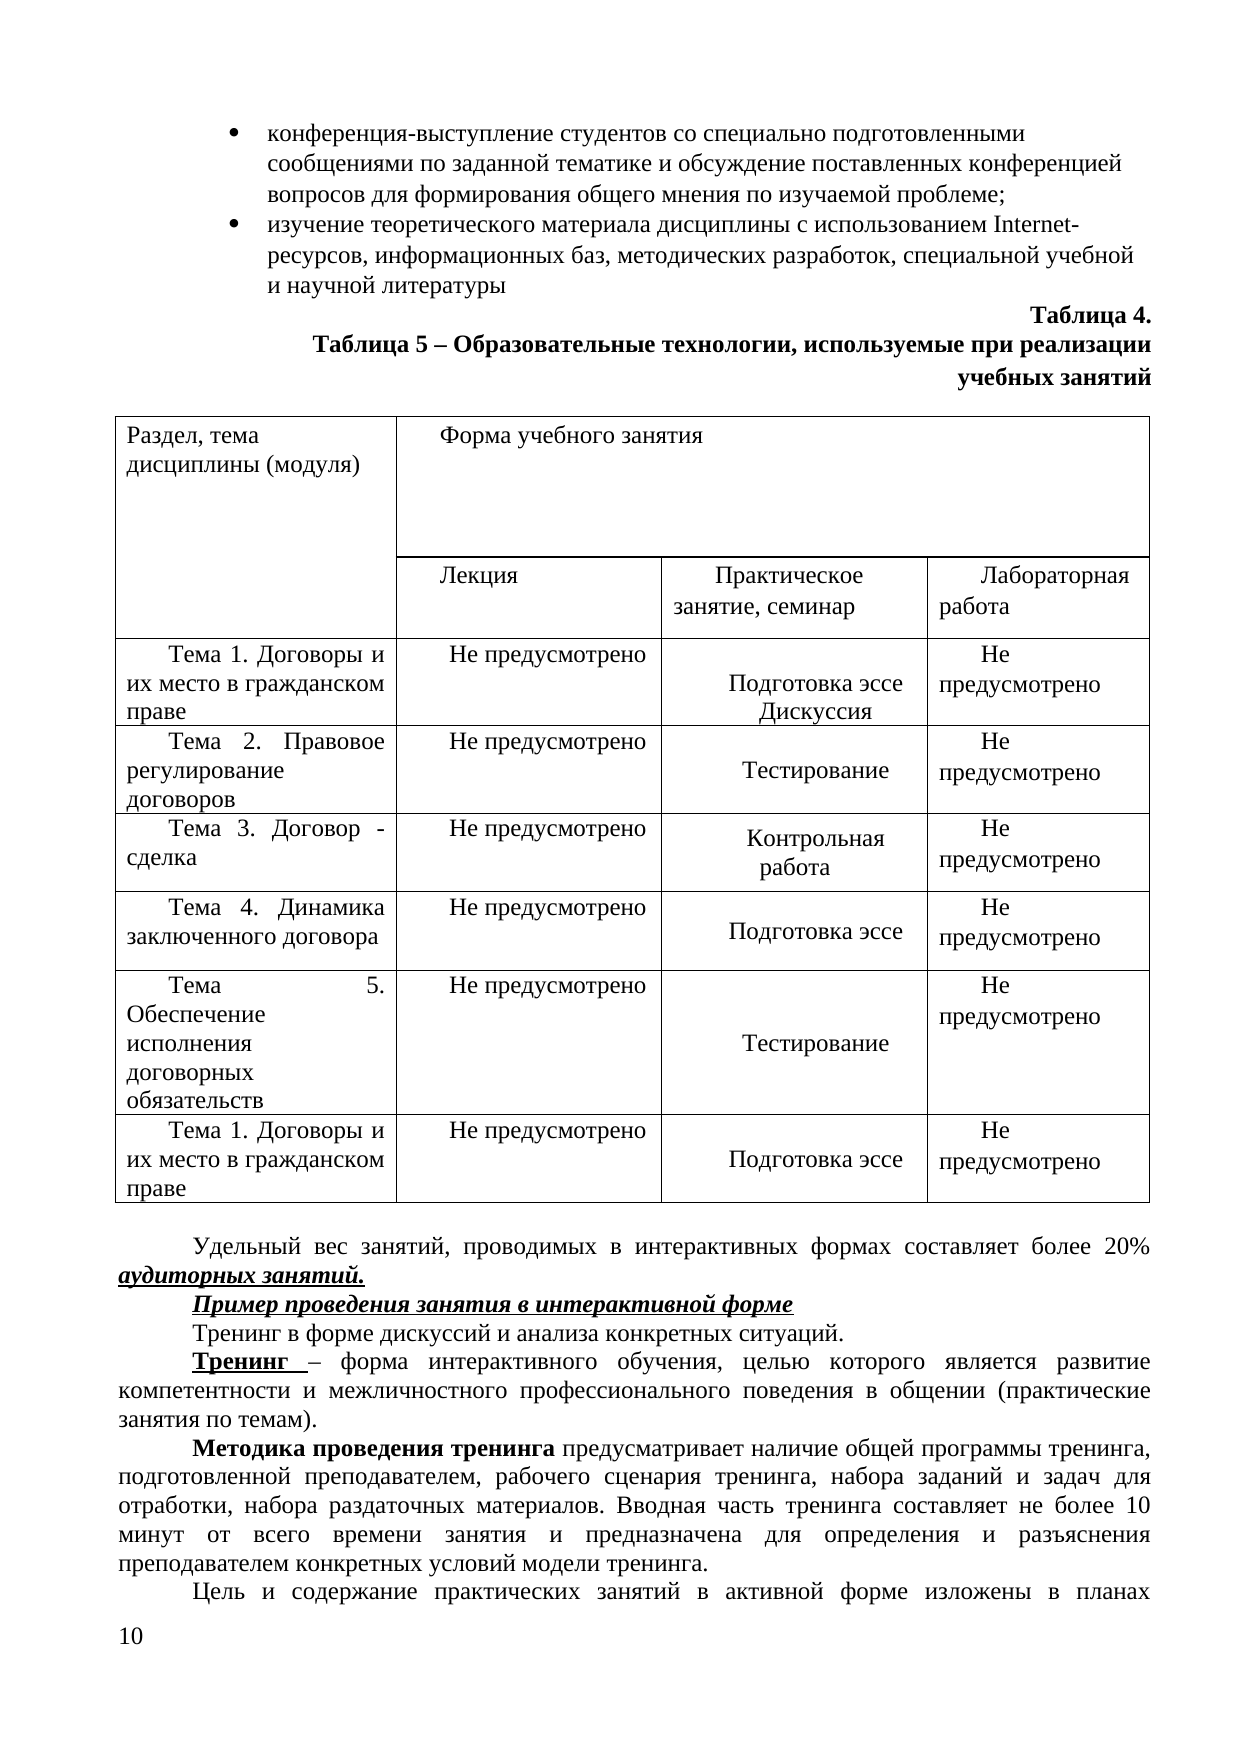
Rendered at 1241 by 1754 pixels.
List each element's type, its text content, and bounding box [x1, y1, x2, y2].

table_cell Тема 2. Правовое регулирование договоров [116, 726, 396, 812]
table_cell Не предусмотрено [397, 814, 661, 891]
text Удельный вес занятий, проводимых в интерактивных формах составляет более 20% аудиторных занятий. [118, 1231, 1152, 1289]
table_cell Не предусмотрено [397, 639, 661, 725]
table_cell Не предусмотрено [928, 1115, 1149, 1202]
table_cell Подготовка эссе [662, 1115, 927, 1202]
table_cell Тема 1. Договоры и их место в гражданском праве [116, 639, 396, 725]
text Методика проведения тренинга предусматривает наличие общей программы тренинга, подготовленной преподавателем, рабочего сценария тренинга, набора заданий и задач для отработки, набора раздаточных материалов. Вводная часть тренинга составляет не более 10 минут от всего времени занятия и предназначена для определения и разъяснения преподавателем конкретных условий модели тренинга. [118, 1433, 1152, 1576]
text Тренинг – форма интерактивного обучения, целью которого является развитие компетентности и межличностного профессионального поведения в общении (практические занятия по темам). [118, 1346, 1152, 1433]
list Таблица 5 – Образовательные технологии, используемые при реализации учебных занятий [267, 329, 1152, 391]
table_cell Не предусмотрено [928, 971, 1149, 1114]
text Тренинг в форме дискуссий и анализа конкретных ситуаций. [118, 1318, 1152, 1346]
table_cell Тема 4. Динамика заключенного договора [116, 892, 396, 969]
table_cell Не предусмотрено [397, 726, 661, 812]
text Пример проведения занятия в интерактивной форме [118, 1289, 1152, 1318]
table_header Раздел, тема дисциплины (модуля) [116, 417, 396, 638]
table_cell Не предусмотрено [397, 1115, 661, 1202]
table_cell Не предусмотрено [928, 814, 1149, 891]
table_cell Не предусмотрено [397, 892, 661, 969]
table_cell Не предусмотрено [928, 726, 1149, 812]
list конференция-выступление студентов со специально подготовленными сообщениями по заданной тематике и обсуждение поставленных конференцией вопросов для формирования общего мнения по изучаемой проблеме; [229, 118, 1152, 208]
list изучение теоретического материала дисциплины с использованием Internet-ресурсов, информационных баз, методических разработок, специальной учебной и научной литературы [229, 209, 1152, 299]
table_cell Тестирование [662, 971, 927, 1114]
table_cell Контрольная работа [662, 814, 927, 891]
table_cell Лекция [397, 558, 661, 638]
table_header Форма учебного занятия [397, 417, 1149, 556]
table_cell Тема 5. Обеспечение исполнения договорных обязательств [116, 971, 396, 1114]
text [118, 1576, 1152, 1605]
table_cell Тема 1. Договоры и их место в гражданском праве [116, 1115, 396, 1202]
table_cell Тестирование [662, 726, 927, 812]
table_cell Подготовка эссе [662, 892, 927, 969]
table_cell Практическое занятие, семинар [662, 558, 927, 638]
table_cell Подготовка эссе Дискуссия [662, 639, 927, 725]
text Таблица 4. [229, 301, 1152, 329]
table_cell Не предусмотрено [397, 971, 661, 1114]
table_cell Не предусмотрено [928, 639, 1149, 725]
table_cell Не предусмотрено [928, 892, 1149, 969]
table_cell Тема 3. Договор - сделка [116, 814, 396, 891]
table_cell Лабораторная работа [928, 558, 1149, 638]
